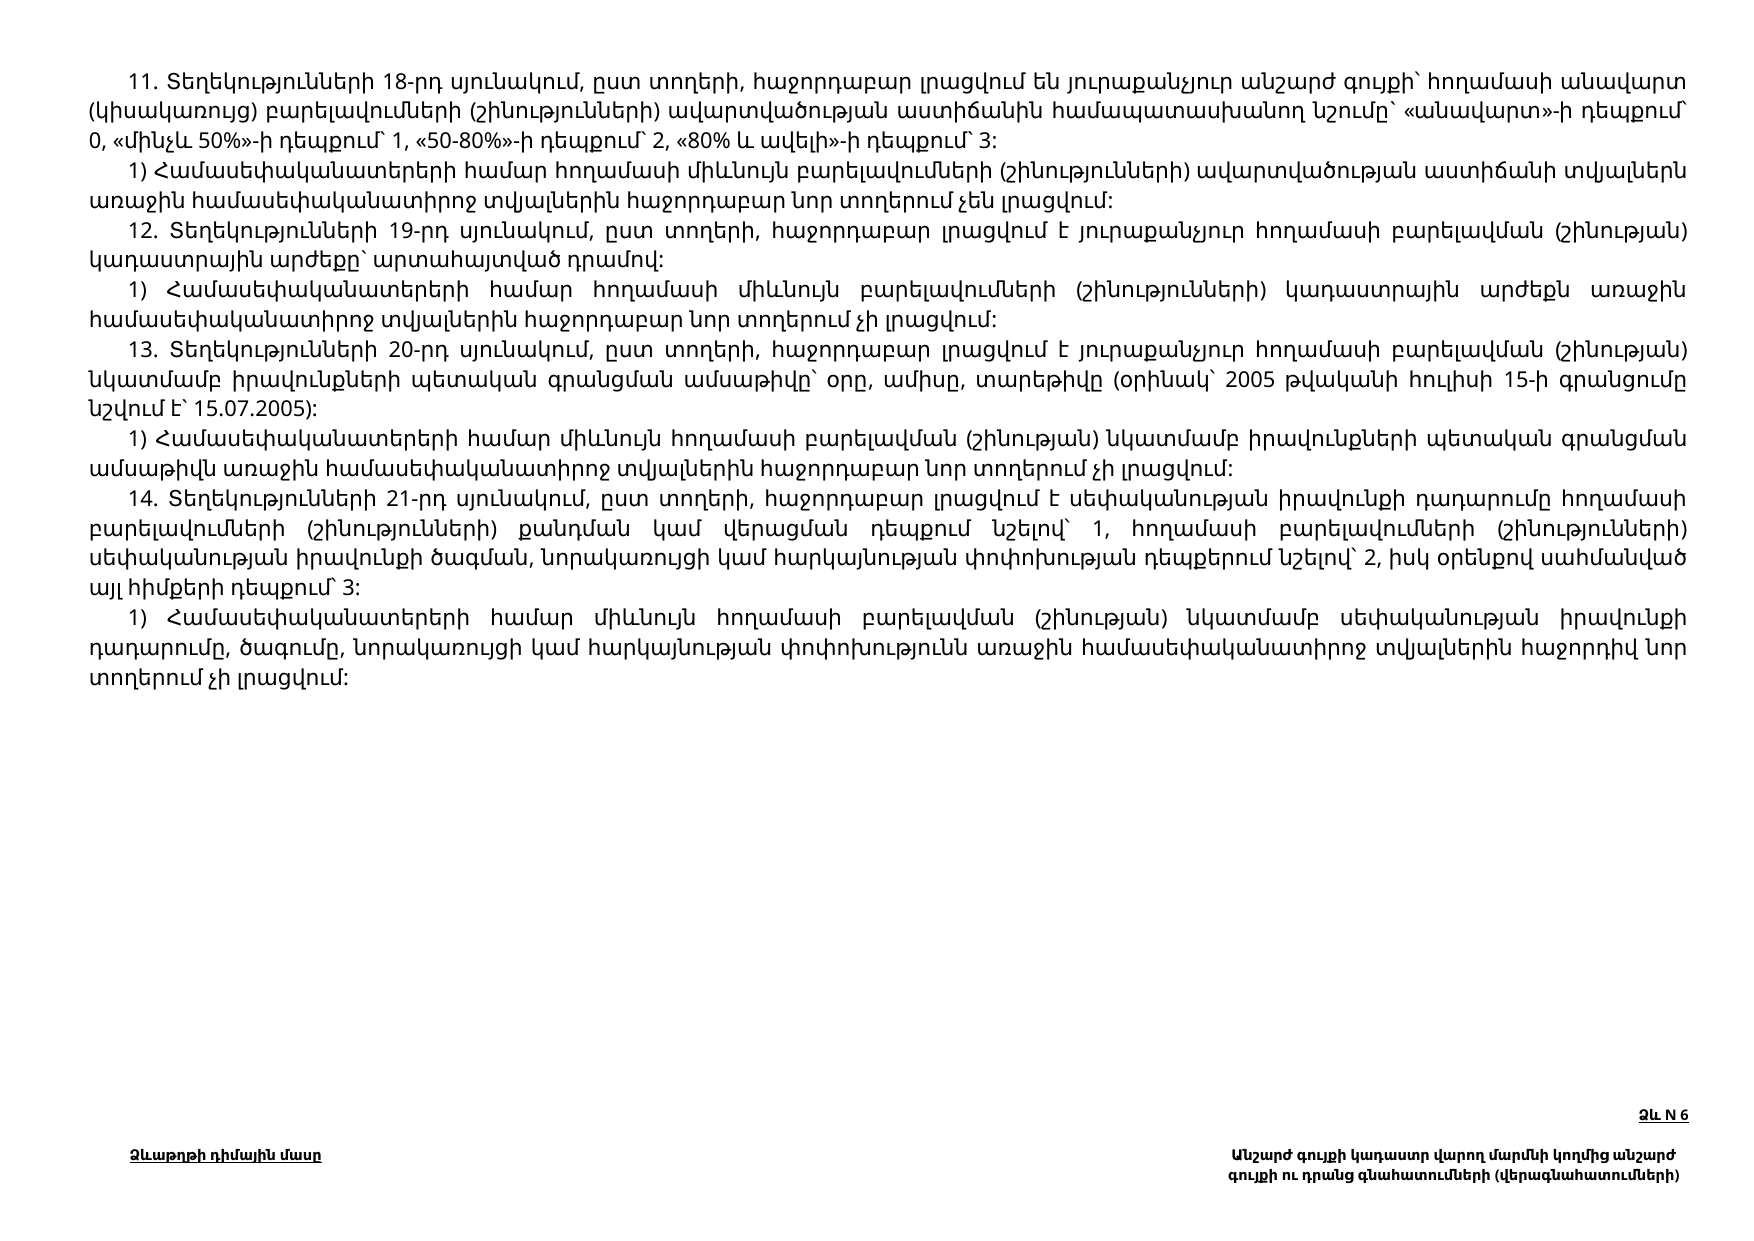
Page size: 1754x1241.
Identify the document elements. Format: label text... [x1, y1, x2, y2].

text 13. Տեղեկությունների 20-րդ սյունակում, ըստ տողերի, հաջորդաբար լրացվում է յուրաքանչյուր հողամասի բարելավման (շինության) նկատմամբ իրավունքների պետական գրանցման ամսաթիվը՝ օրը, ամիսը, տարեթիվը (օրինակ՝ 2005 թվականի հուլիսի 15-ի գրանցումը նշվում է` 15.07.2005): [89, 334, 1688, 423]
text 14. Տեղեկությունների 21-րդ սյունակում, ըստ տողերի, հաջորդաբար լրացվում է սեփականության իրավունքի դադարումը հողամասի բարելավումների (շինությունների) քանդման կամ վերացման դեպքում նշելով՝ 1, հողամասի բարելավումների (շինությունների) սեփականության իրավունքի ծագման, նորակառույցի կամ հարկայնության փոփոխության դեպքերում նշելով՝ 2, իսկ օրենքով սահմանված այլ հիմքերի դեպքում՝ 3: [89, 483, 1688, 602]
text Ձև N 6 [89, 1105, 1688, 1125]
text 1) Համասեփականատերերի համար հողամասի միևնույն բարելավումների (շինությունների) կադաստրային արժեքն առաջին համասեփականատիրոջ տվյալներին հաջորդաբար նոր տողերում չի լրացվում: [89, 274, 1688, 334]
text 1) Համասեփականատերերի համար միևնույն հողամասի բարելավման (շինության) նկատմամբ սեփականության իրավունքի դադարումը, ծագումը, նորակառույցի կամ հարկայնության փոփոխությունն առաջին համասեփականատիրոջ տվյալներին հաջորդիվ նոր տողերում չի լրացվում: [89, 602, 1688, 691]
text 12. Տեղեկությունների 19-րդ սյունակում, ըստ տողերի, հաջորդաբար լրացվում է յուրաքանչյուր հողամասի բարելավման (շինության) կադաստրային արժեքը` արտահայտված դրամով: [89, 214, 1688, 274]
text 1) Համասեփականատերերի համար հողամասի միևնույն բարելավումների (շինությունների) ավարտվածության աստիճանի տվյալներն առաջին համասեփականատիրոջ տվյալներին հաջորդաբար նոր տողերում չեն լրացվում: [89, 155, 1688, 214]
text 1) Համասեփականատերերի համար միևնույն հողամասի բարելավման (շինության) նկատմամբ իրավունքների պետական գրանցման ամսաթիվն առաջին համասեփականատիրոջ տվյալներին հաջորդաբար նոր տողերում չի լրացվում: [89, 423, 1688, 483]
text 11. Տեղեկությունների 18-րդ սյունակում, ըստ տողերի, հաջորդաբար լրացվում են յուրաքանչյուր անշարժ գույքի՝ հողամասի անավարտ (կիսակառույց) բարելավումների (շինությունների) ավարտվածության աստիճանին համապատասխանող նշումը` «անավարտ»-ի դեպքում՝ 0, «մինչև 50%»-ի դեպքում` 1, «50-80%»-ի դեպքում` 2, «80% և ավելի»-ի դեպքում` 3: [89, 66, 1688, 155]
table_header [1219, 1143, 1688, 1186]
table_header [89, 1143, 1219, 1186]
